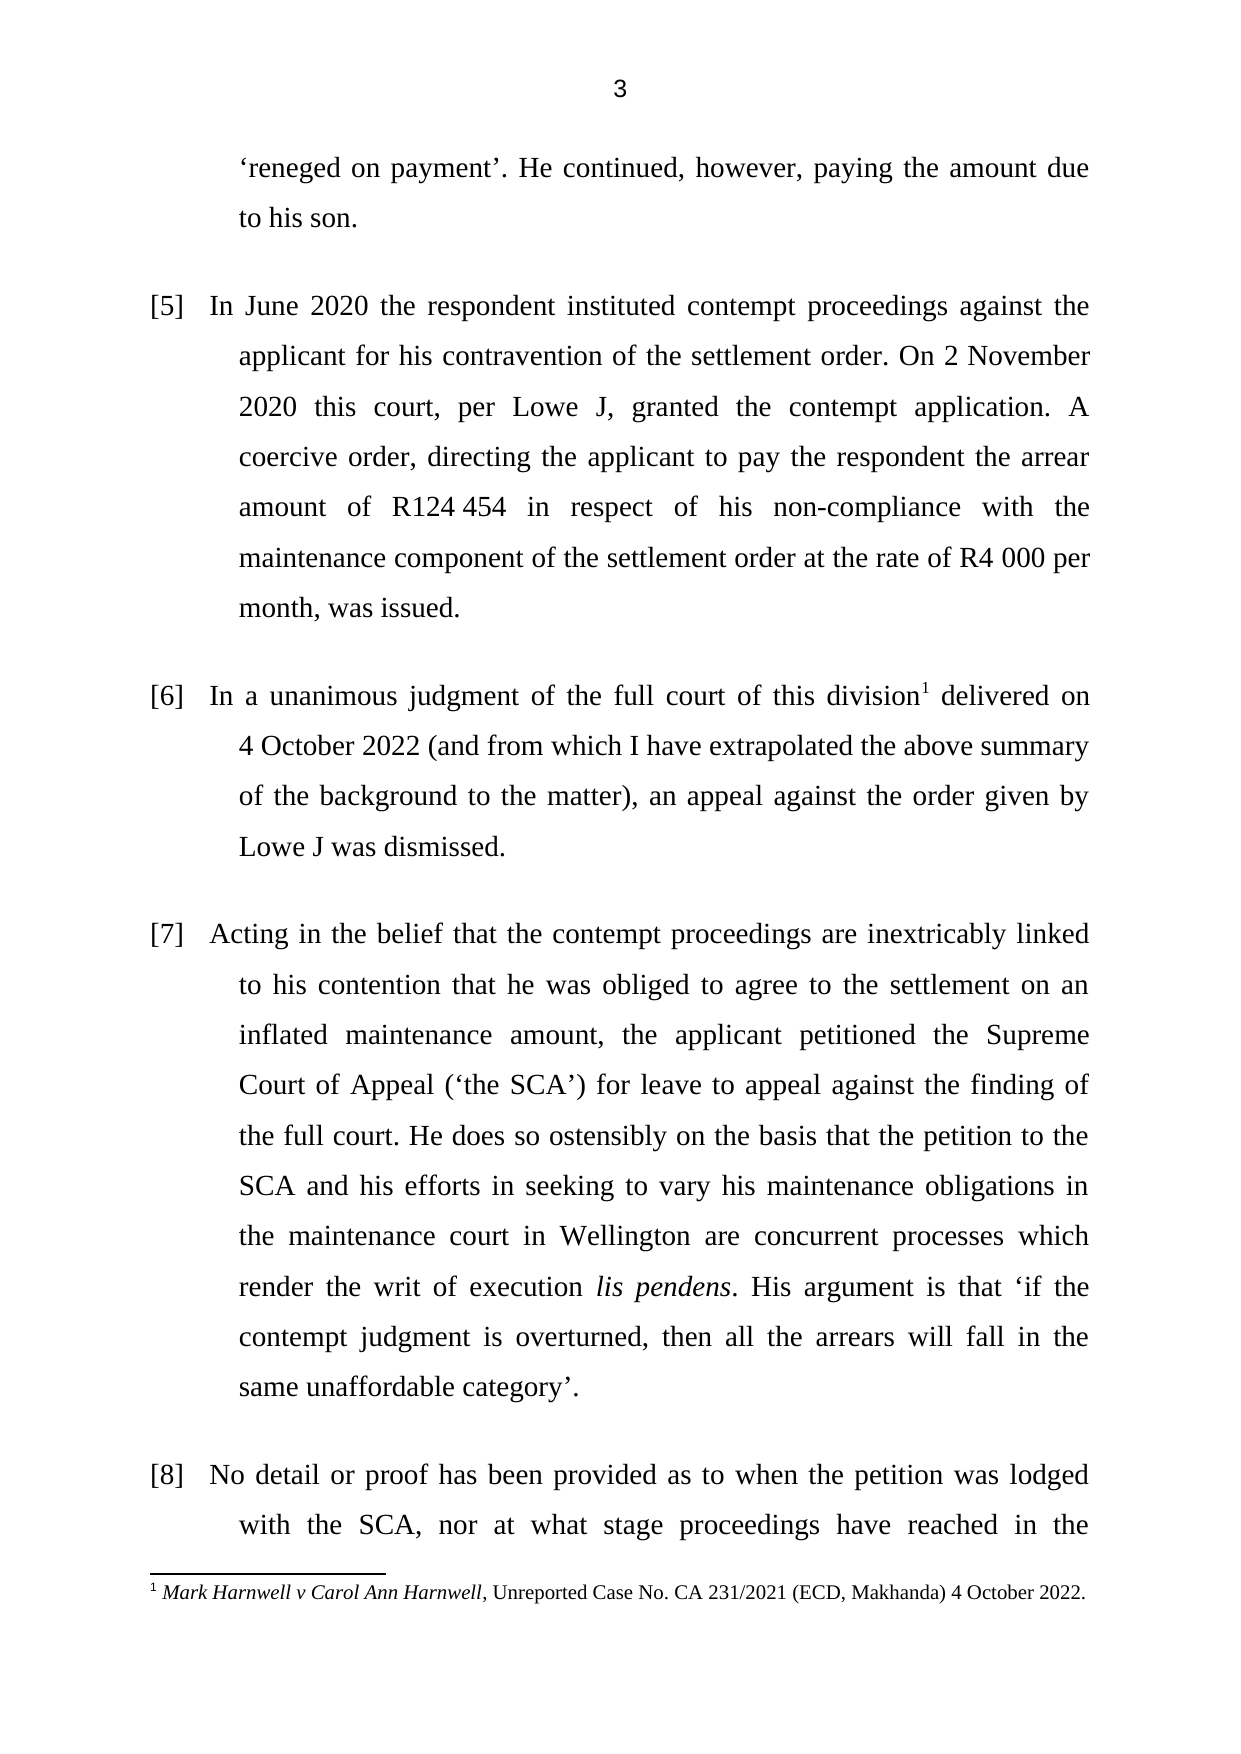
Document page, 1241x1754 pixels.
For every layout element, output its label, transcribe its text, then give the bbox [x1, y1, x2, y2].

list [150, 150, 1090, 234]
list In a unanimous judgment of the full court of this division delivered on 4 October 2022 (and from which I have extrapolated the above summary of the background to the matter), an appeal against the order given by Lowe J was dismissed. [150, 678, 1090, 862]
list In June 2020 the respondent instituted contempt proceedings against the applicant for his contravention of the settlement order. On 2 November 2020 this court, per Lowe J, granted the contempt application. A coercive order, directing the applicant to pay the respondent the arrear amount of R124 454 in respect of his non-compliance with the maintenance component of the settlement order at the rate of R4 000 per month, was issued. [150, 288, 1090, 623]
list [150, 1457, 1090, 1541]
list Acting in the belief that the contempt proceedings are inextricably linked to his contention that he was obliged to agree to the settlement on an inflated maintenance amount, the applicant petitioned the Supreme Court of Appeal (‘the SCA’) for leave to appeal against the finding of the full court. He does so ostensibly on the basis that the petition to the SCA and his efforts in seeking to vary his maintenance obligations in the maintenance court in Wellington are concurrent processes which render the writ of execution lis pendens. His argument is that ‘if the contempt judgment is overturned, then all the arrears will fall in the same unaffordable category’. [150, 917, 1090, 1403]
